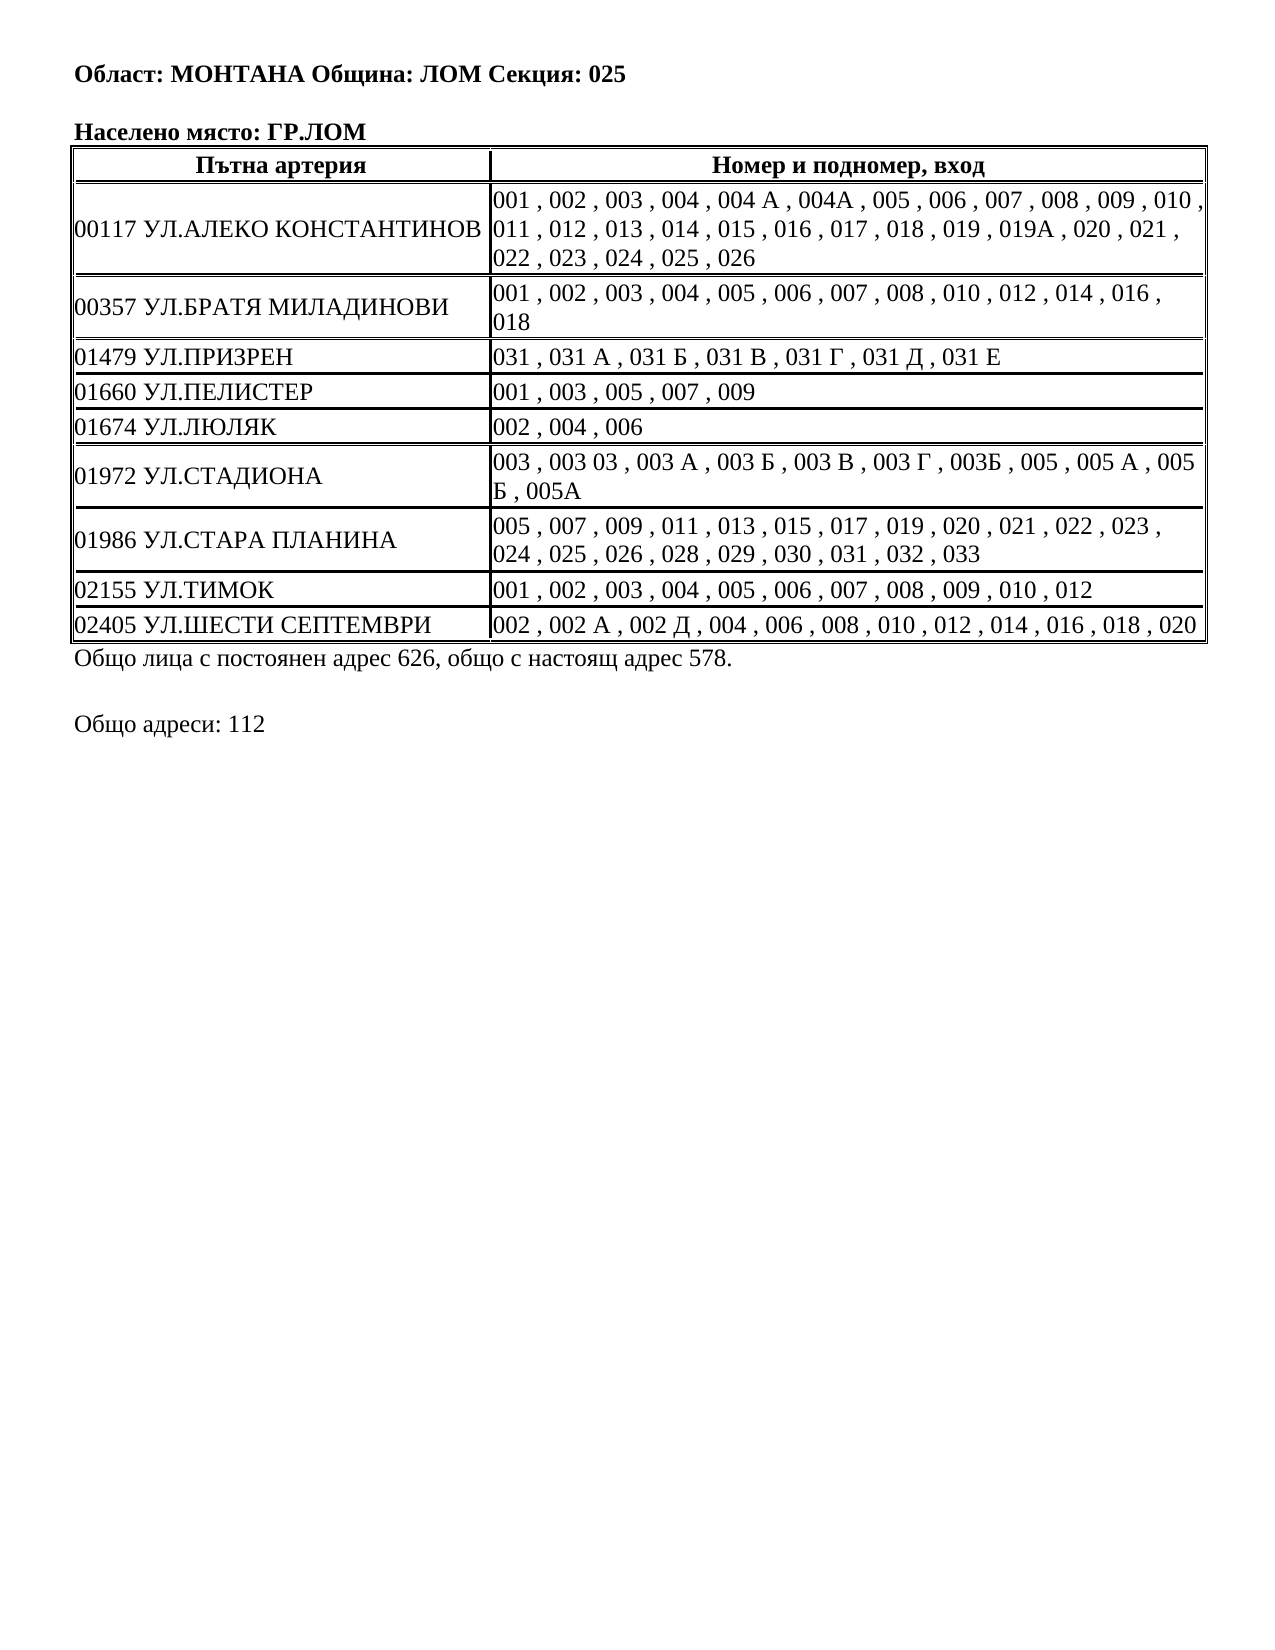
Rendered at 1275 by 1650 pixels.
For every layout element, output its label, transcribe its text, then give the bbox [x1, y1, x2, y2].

table_cell 001 , 002 , 003 , 004 , 004 А , 004А , 005 , 006 , 007 , 008 , 009 , 010 , 011 , 012 , 013 , 014 , 015 , 016 , 017 , 018 , 019 , 019А , 020 , 021 , 022 , 023 , 024 , 025 , 026 [492, 180, 1205, 273]
table_cell 01660 УЛ.ПЕЛИСТЕР [74, 372, 489, 407]
table_cell 01674 УЛ.ЛЮЛЯК [74, 407, 489, 442]
table_cell 02155 УЛ.ТИМОК [74, 570, 489, 605]
table_cell 00357 УЛ.БРАТЯ МИЛАДИНОВИ [74, 273, 489, 337]
table_cell 002 , 002 А , 002 Д , 004 , 006 , 008 , 010 , 012 , 014 , 016 , 018 , 020 [490, 605, 1205, 640]
table_header Пътна артерия [74, 149, 490, 180]
text Област: МОНТАНА Община: ЛОМ Секция: 025 Населено място: ГР.ЛОМ [74, 59, 1196, 145]
table_cell 02405 УЛ.ШЕСТИ СЕПТЕМВРИ [74, 605, 490, 640]
table_cell 00117 УЛ.АЛЕКО КОНСТАНТИНОВ [74, 180, 489, 273]
table_cell 001 , 002 , 003 , 004 , 005 , 006 , 007 , 008 , 009 , 010 , 012 [492, 570, 1205, 605]
table_cell 002 , 004 , 006 [492, 407, 1205, 442]
text Общо лица с постоянен адрес 626, общо с настоящ адрес 578. Общо адреси: 112 [74, 644, 1196, 738]
table_cell 001 , 002 , 003 , 004 , 005 , 006 , 007 , 008 , 010 , 012 , 014 , 016 , 018 [492, 273, 1205, 337]
table_cell 01986 УЛ.СТАРА ПЛАНИНА [74, 506, 489, 570]
table_cell 01479 УЛ.ПРИЗРЕН [72, 337, 490, 372]
table_cell 01972 УЛ.СТАДИОНА [74, 442, 489, 506]
table_cell 001 , 003 , 005 , 007 , 009 [492, 372, 1205, 407]
table_cell 031 , 031 А , 031 Б , 031 В , 031 Г , 031 Д , 031 Е [490, 337, 1206, 372]
table_header Номер и подномер, вход [490, 149, 1205, 180]
table_cell 005 , 007 , 009 , 011 , 013 , 015 , 017 , 019 , 020 , 021 , 022 , 023 , 024 , 025 , 026 , 028 , 029 , 030 , 031 , 032 , 033 [492, 506, 1205, 570]
table_cell 003 , 003 03 , 003 А , 003 Б , 003 В , 003 Г , 003Б , 005 , 005 А , 005 Б , 005А [492, 442, 1205, 506]
